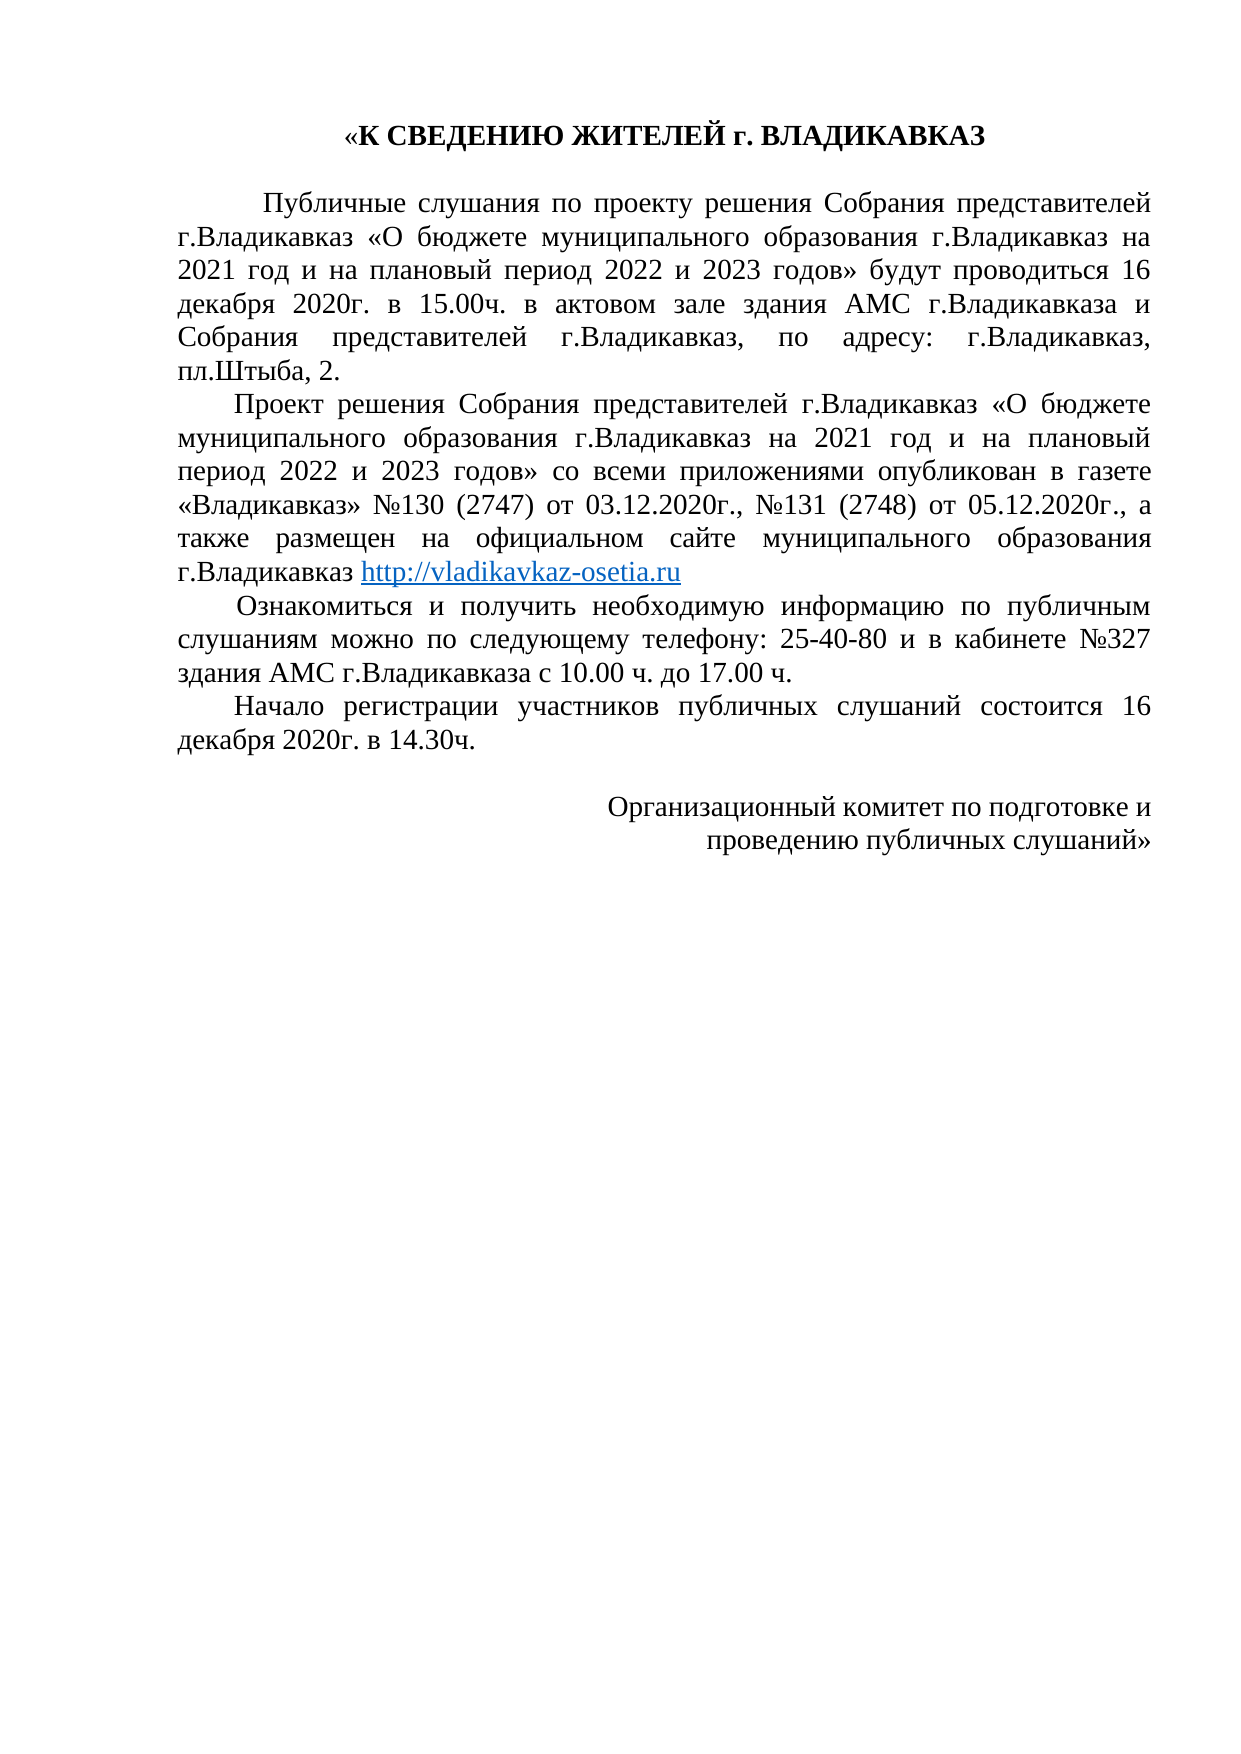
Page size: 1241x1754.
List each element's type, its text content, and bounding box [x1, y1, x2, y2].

text Публичные слушания по проекту решения Собрания представителей г.Владикавказ «О бюджете муниципального образования г.Владикавказ на 2021 год и на плановый период 2022 и 2023 годов» будут проводиться 16 декабря 2020г. в 15.00ч. в актовом зале здания АМС г.Владикавказа и Собрания представителей г.Владикавказ, по адресу: г.Владикавказ, пл.Штыба, 2. [177, 185, 1152, 386]
text проведению публичных слушаний» [177, 822, 1152, 856]
text Начало регистрации участников публичных слушаний состоится 16 декабря 2020г. в 14.30ч. [177, 688, 1152, 755]
text Ознакомиться и получить необходимую информацию по публичным слушаниям можно по следующему телефону: 25-40-80 и в кабинете №327 здания АМС г.Владикавказа с 10.00 ч. до 17.00 ч. [177, 588, 1152, 688]
text «К СВЕДЕНИЮ ЖИТЕЛЕЙ г. ВЛАДИКАВКАЗ [177, 118, 1152, 152]
text Организационный комитет по подготовке и [177, 789, 1152, 822]
text Проект решения Собрания представителей г.Владикавказ «О бюджете муниципального образования г.Владикавказ на 2021 год и на плановый период 2022 и 2023 годов» со всеми приложениями опубликован в газете «Владикавказ» №130 (2747) от 03.12.2020г., №131 (2748) от 05.12.2020г., а также размещен на официальном сайте муниципального образования г.Владикавказ http://vladikavkaz-osetia.ru [177, 386, 1152, 588]
